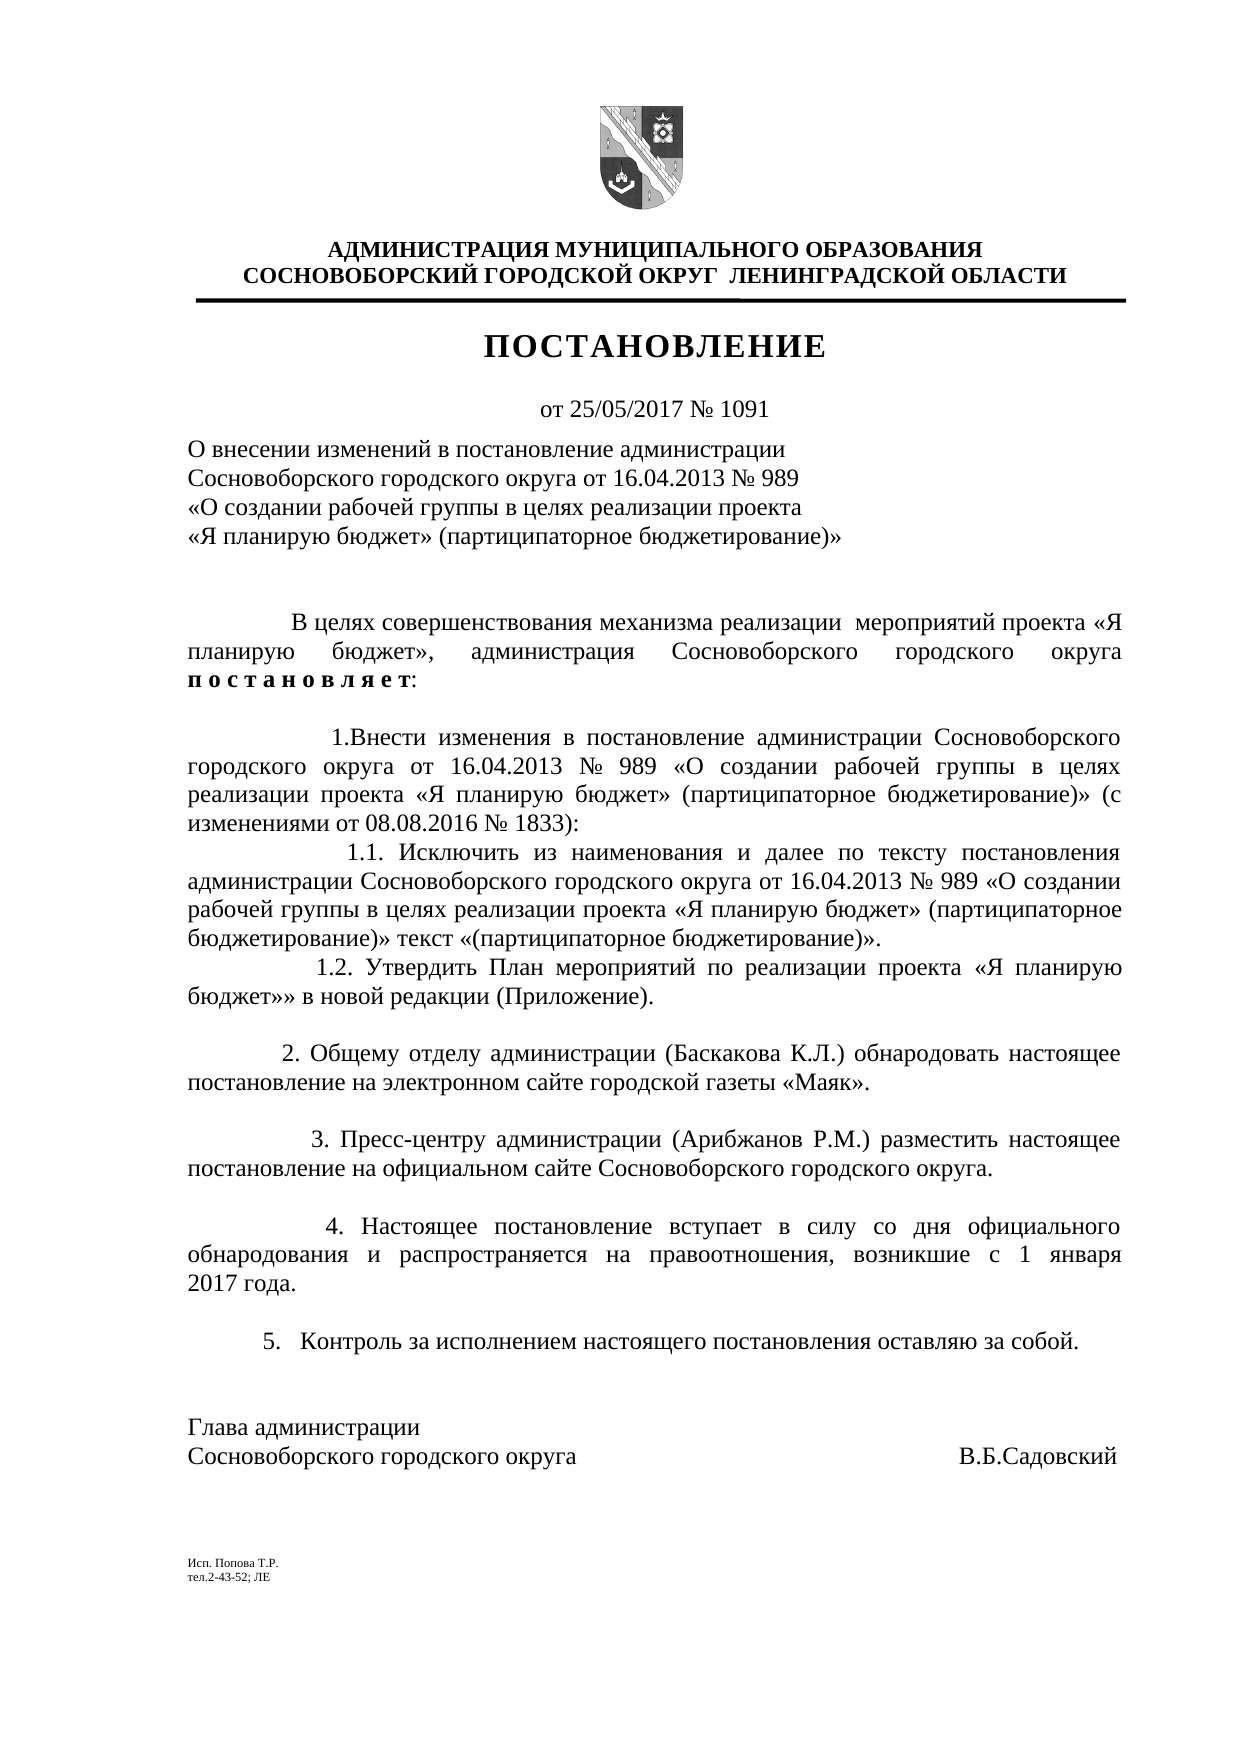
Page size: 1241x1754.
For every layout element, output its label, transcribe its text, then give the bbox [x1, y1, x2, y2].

text Глава администрации [187, 1412, 1122, 1441]
text 3. Пресс-центру администрации (Арибжанов Р.М.) разместить настоящее постановление на официальном сайте Сосновоборского городского округа. [187, 1124, 1122, 1182]
text 5. Контроль за исполнением настоящего постановления оставляю за собой. [187, 1326, 1122, 1354]
text Исп. Попова Т.Р. [187, 1556, 1122, 1570]
picture [600, 105, 685, 212]
text тел.2-43-52; ЛЕ [187, 1570, 1122, 1584]
text Сосновоборского городского округа В.Б.Садовский [187, 1441, 1122, 1469]
text 1.2. Утвердить План мероприятий по реализации проекта «Я планирую бюджет»» в новой редакции (Приложение). [187, 952, 1122, 1009]
text 4. Настоящее постановление вступает в силу со дня официального обнародования и распространяется на правоотношения, возникшие с 1 января 2017 года. [187, 1211, 1122, 1297]
text 1.1. Исключить из наименования и далее по тексту постановления администрации Сосновоборского городского округа от 16.04.2013 № 989 «О создании рабочей группы в целях реализации проекта «Я планирую бюджет» (партиципаторное бюджетирование)» текст «(партиципаторное бюджетирование)». [187, 837, 1122, 952]
text «О создании рабочей группы в целях реализации проекта [187, 492, 1122, 521]
text Сосновоборского городского округа от 16.04.2013 № 989 [187, 463, 1122, 492]
text В целях совершенствования механизма реализации мероприятий проекта «Я планирую бюджет», администрация Сосновоборского городского округа п о с т а н о в л я е т: [187, 607, 1122, 693]
text 2. Общему отделу администрации (Баскакова К.Л.) обнародовать настоящее постановление на электронном сайте городской газеты «Маяк». [187, 1038, 1122, 1096]
text от 25/05/2017 № 1091 [187, 394, 1122, 422]
text О внесении изменений в постановление администрации [187, 434, 1122, 463]
subtitle постановление [187, 327, 1122, 365]
text администрация МУНИЦИПАЛЬНОГО ОБРАЗОВАНИЯ СОСНОВОБОРСКИЙ ГОРОДСКОЙ ОКРУГ ЛЕНИНГРАДСКОЙ ОБЛАСТИ [187, 236, 1122, 288]
text «Я планирую бюджет» (партиципаторное бюджетирование)» [187, 521, 1122, 549]
text 1.Внести изменения в постановление администрации Сосновоборского городского округа от 16.04.2013 № 989 «О создании рабочей группы в целях реализации проекта «Я планирую бюджет» (партиципаторное бюджетирование)» (с изменениями от 08.08.2016 № 1833): [187, 722, 1122, 837]
